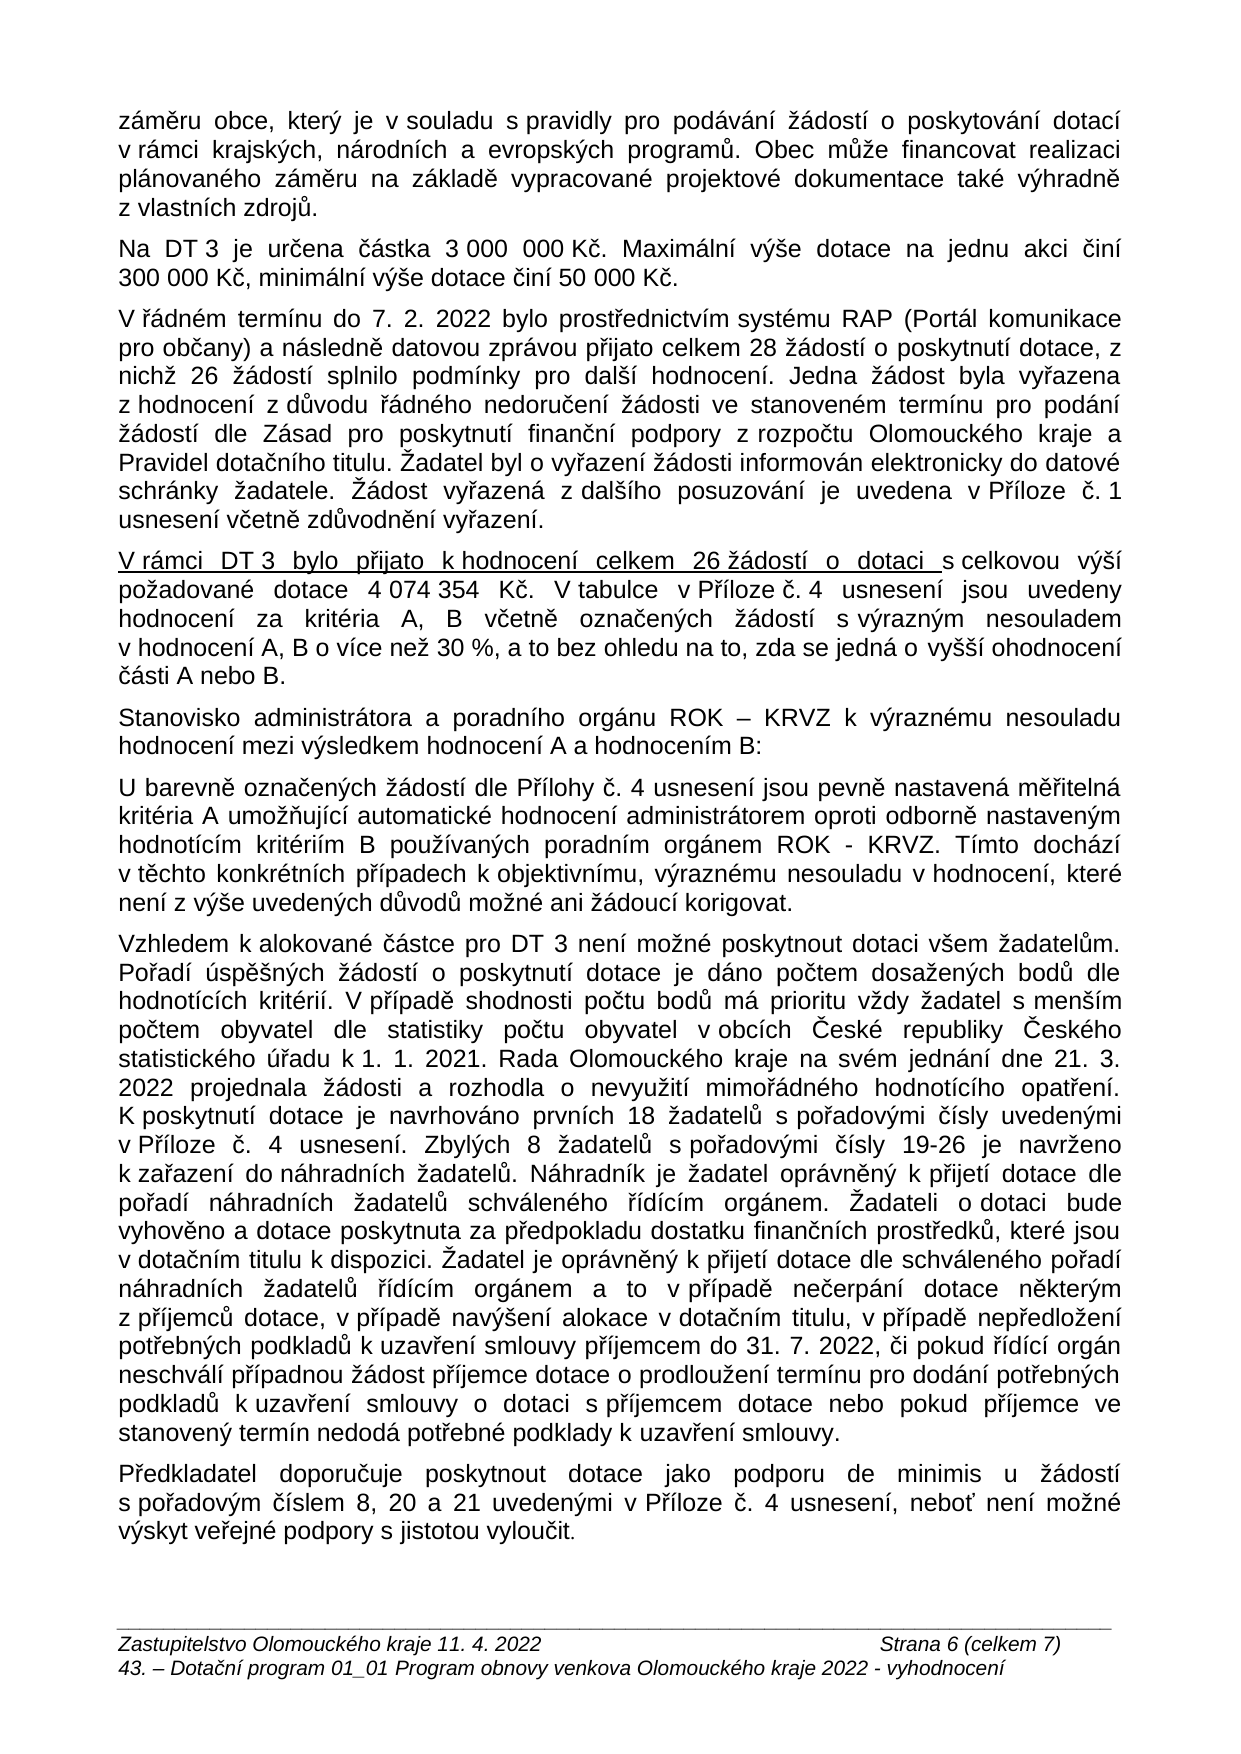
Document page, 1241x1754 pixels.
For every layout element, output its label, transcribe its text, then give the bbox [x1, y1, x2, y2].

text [118, 106, 1122, 221]
text Stanovisko administrátora a poradního orgánu ROK – KRVZ k výraznému nesouladu hodnocení mezi výsledkem hodnocení A a hodnocením B: [118, 703, 1122, 760]
text Na DT 3 je určena částka 3 000 000 Kč. Maximální výše dotace na jednu akci činí 300 000 Kč, minimální výše dotace činí 50 000 Kč. [118, 234, 1122, 291]
text V rámci DT 3 bylo přijato k hodnocení celkem 26 žádostí o dotaci s celkovou výší požadované dotace 4 074 354 Kč. V tabulce v Příloze č. 4 usnesení jsou uvedeny hodnocení za kritéria A, B včetně označených žádostí s výrazným nesouladem v hodnocení A, B o více než 30 %, a to bez ohledu na to, zda se jedná o vyšší ohodnocení části A nebo B. [118, 546, 1122, 690]
text V řádném termínu do 7. 2. 2022 bylo prostřednictvím systému RAP (Portál komunikace pro občany) a následně datovou zprávou přijato celkem 28 žádostí o poskytnutí dotace, z nichž 26 žádostí splnilo podmínky pro další hodnocení. Jedna žádost byla vyřazena z hodnocení z důvodu řádného nedoručení žádosti ve stanoveném termínu pro podání žádostí dle Zásad pro poskytnutí finanční podpory z rozpočtu Olomouckého kraje a Pravidel dotačního titulu. Žadatel byl o vyřazení žádosti informován elektronicky do datové schránky žadatele. Žádost vyřazená z dalšího posuzování je uvedena v Příloze č. 1 usnesení včetně zdůvodnění vyřazení. [118, 304, 1122, 534]
text U barevně označených žádostí dle Přílohy č. 4 usnesení jsou pevně nastavená měřitelná kritéria A umožňující automatické hodnocení administrátorem oproti odborně nastaveným hodnotícím kritériím B používaných poradním orgánem ROK - KRVZ. Tímto dochází v těchto konkrétních případech k objektivnímu, výraznému nesouladu v hodnocení, které není z výše uvedených důvodů možné ani žádoucí korigovat. [118, 773, 1122, 916]
text Vzhledem k alokované částce pro DT 3 není možné poskytnout dotaci všem žadatelům. Pořadí úspěšných žádostí o poskytnutí dotace je dáno počtem dosažených bodů dle hodnotících kritérií. V případě shodnosti počtu bodů má prioritu vždy žadatel s menším počtem obyvatel dle statistiky počtu obyvatel v obcích České republiky Českého statistického úřadu k 1. 1. 2021. Rada Olomouckého kraje na svém jednání dne 21. 3. 2022 projednala žádosti a rozhodla o nevyužití mimořádného hodnotícího opatření. K poskytnutí dotace je navrhováno prvních 18 žadatelů s pořadovými čísly uvedenými v Příloze č. 4 usnesení. Zbylých 8 žadatelů s pořadovými čísly 19-26 je navrženo k zařazení do náhradních žadatelů. Náhradník je žadatel oprávněný k přijetí dotace dle pořadí náhradních žadatelů schváleného řídícím orgánem. Žadateli o dotaci bude vyhověno a dotace poskytnuta za předpokladu dostatku finančních prostředků, které jsou v dotačním titulu k dispozici. Žadatel je oprávněný k přijetí dotace dle schváleného pořadí náhradních žadatelů řídícím orgánem a to v případě nečerpání dotace některým z příjemců dotace, v případě navýšení alokace v dotačním titulu, v případě nepředložení potřebných podkladů k uzavření smlouvy příjemcem do 31. 7. 2022, či pokud řídící orgán neschválí případnou žádost příjemce dotace o prodloužení termínu pro dodání potřebných podkladů k uzavření smlouvy o dotaci s příjemcem dotace nebo pokud příjemce ve stanovený termín nedodá potřebné podklady k uzavření smlouvy. [118, 929, 1122, 1446]
text Předkladatel doporučuje poskytnout dotace jako podporu de minimis u žádostí s pořadovým číslem 8, 20 a 21 uvedenými v Příloze č. 4 usnesení, neboť není možné výskyt veřejné podpory s jistotou vyloučit. [118, 1459, 1122, 1545]
